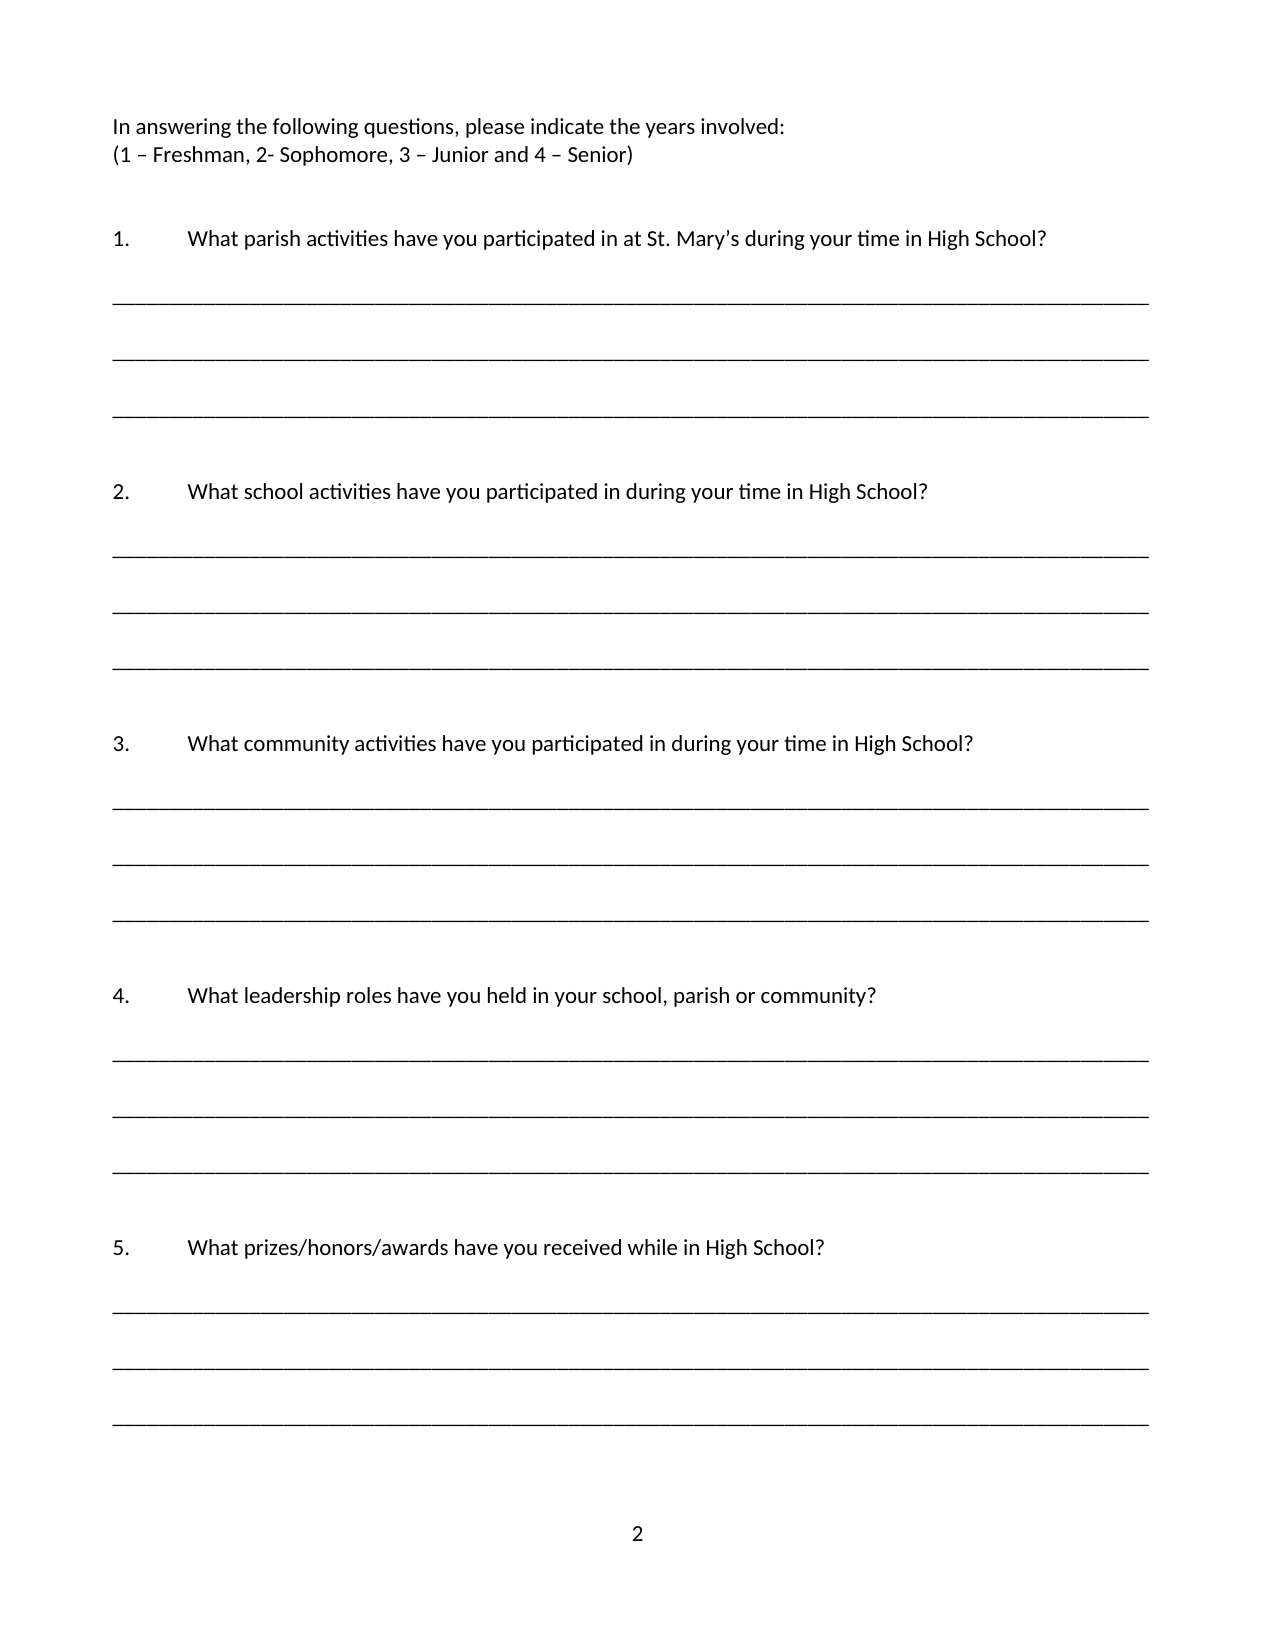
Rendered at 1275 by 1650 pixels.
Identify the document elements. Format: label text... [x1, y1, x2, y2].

list What community activities have you participated in during your time in High School? [112, 729, 1153, 757]
text (1 – Freshman, 2- Sophomore, 3 – Junior and 4 – Senior) [112, 141, 1153, 168]
text _________________________________________________________________________________________________________________________________________________________________________________________________________________________________________________________________________________ [112, 281, 1153, 421]
text _________________________________________________________________________________________________________________________________________________________________________________________________________________________________________________________________________________ [112, 1037, 1153, 1177]
text _________________________________________________________________________________________________________________________________________________________________________________________________________________________________________________________________________________ [112, 785, 1153, 925]
list What school activities have you participated in during your time in High School? [112, 477, 1153, 505]
list What prizes/honors/awards have you received while in High School? [112, 1233, 1153, 1261]
text _________________________________________________________________________________________________________________________________________________________________________________________________________________________________________________________________________________ [112, 533, 1153, 673]
list What parish activities have you participated in at St. Mary’s during your time in High School? [112, 224, 1153, 253]
text In answering the following questions, please indicate the years involved: [112, 112, 1153, 141]
list What leadership roles have you held in your school, parish or community? [112, 981, 1153, 1009]
text _________________________________________________________________________________________________________________________________________________________________________________________________________________________________________________________________________________ [112, 1289, 1153, 1429]
